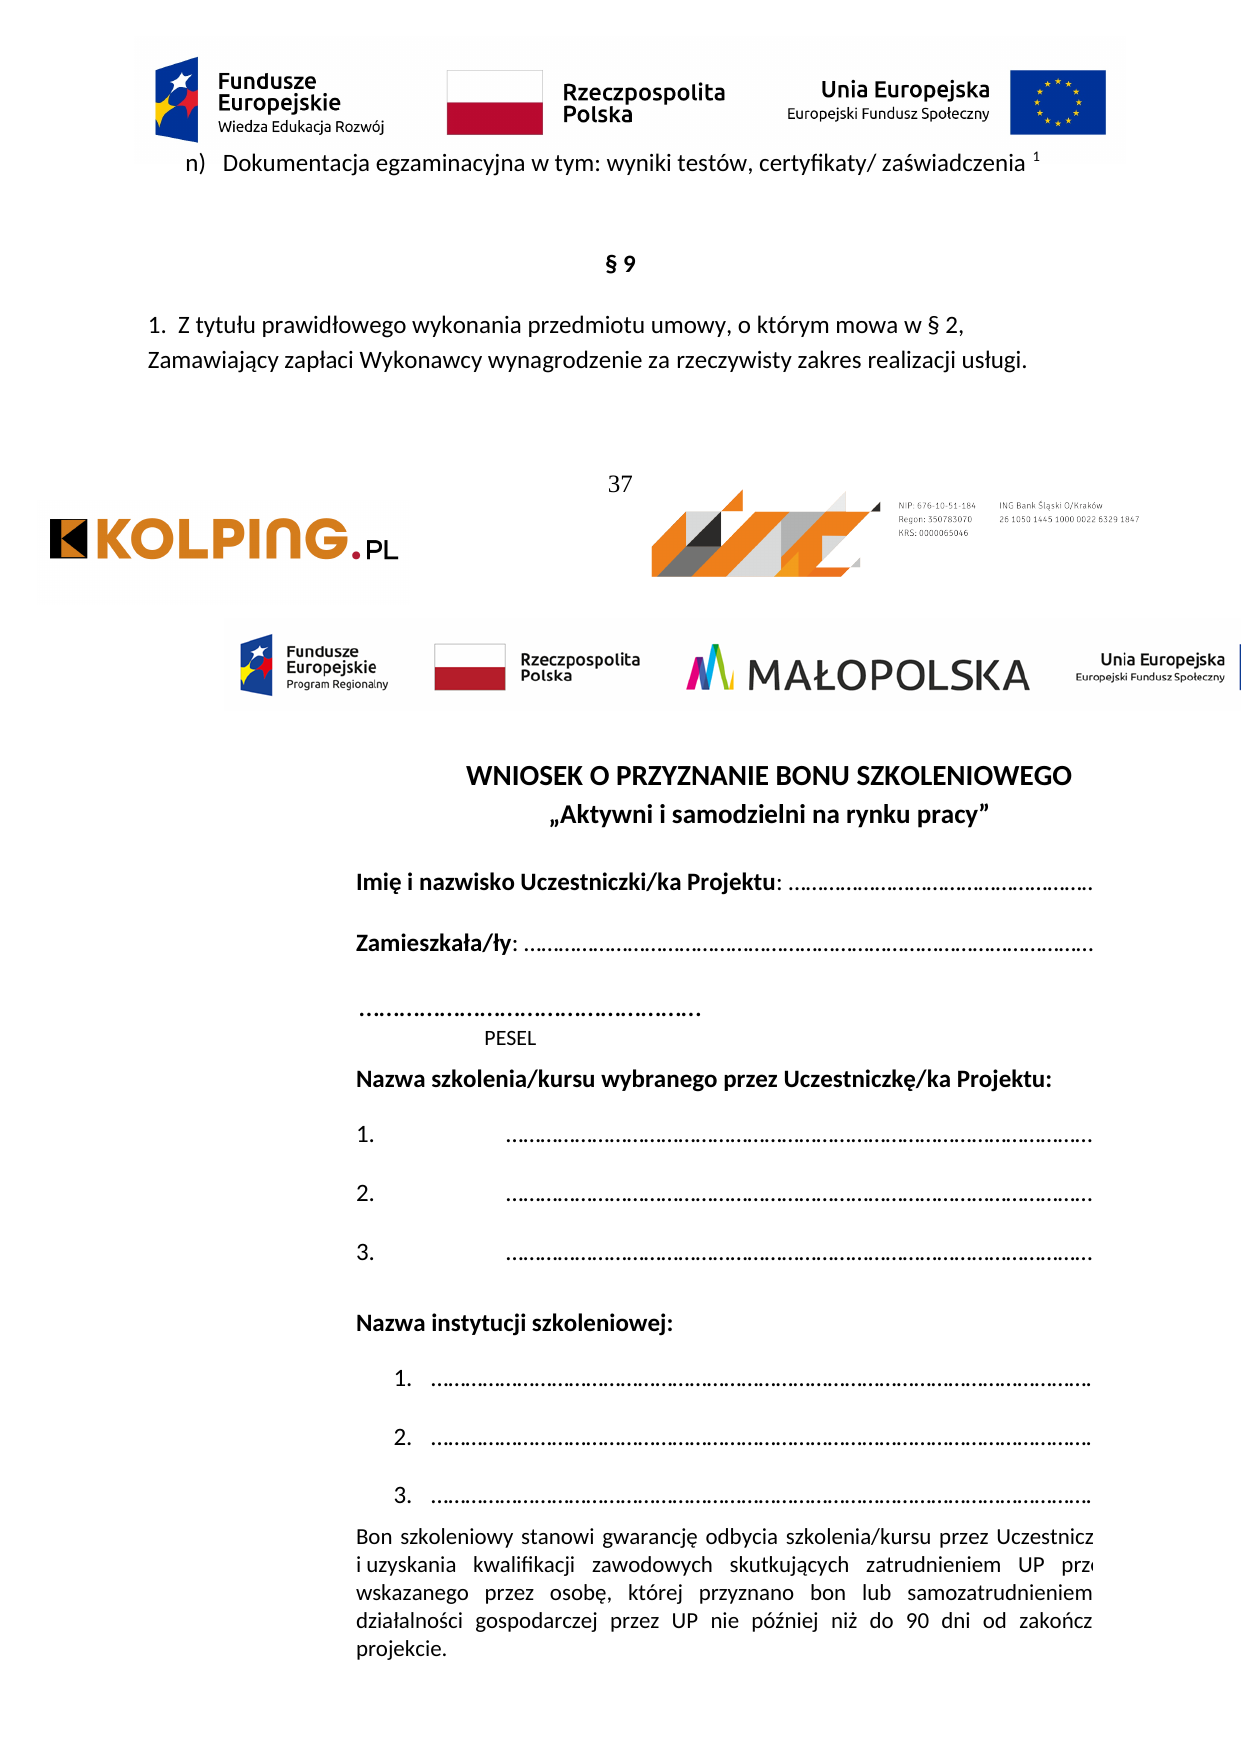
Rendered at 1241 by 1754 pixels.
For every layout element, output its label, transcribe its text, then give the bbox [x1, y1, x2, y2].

text § 9 [148, 248, 1093, 279]
text 1. Z tytułu prawidłowego wykonania przedmiotu umowy, o którym mowa w § 2, [148, 309, 1093, 340]
picture [37, 500, 411, 605]
picture [134, 36, 1127, 164]
text Zamawiający zapłaci Wykonawcy wynagrodzenie za rzeczywisty zakres realizacji usługi. [148, 344, 1093, 375]
picture [651, 489, 1139, 577]
list Dokumentacja egzaminacyjna w tym: wyniki testów, certyfikaty/ zaświadczenia [185, 148, 1093, 178]
